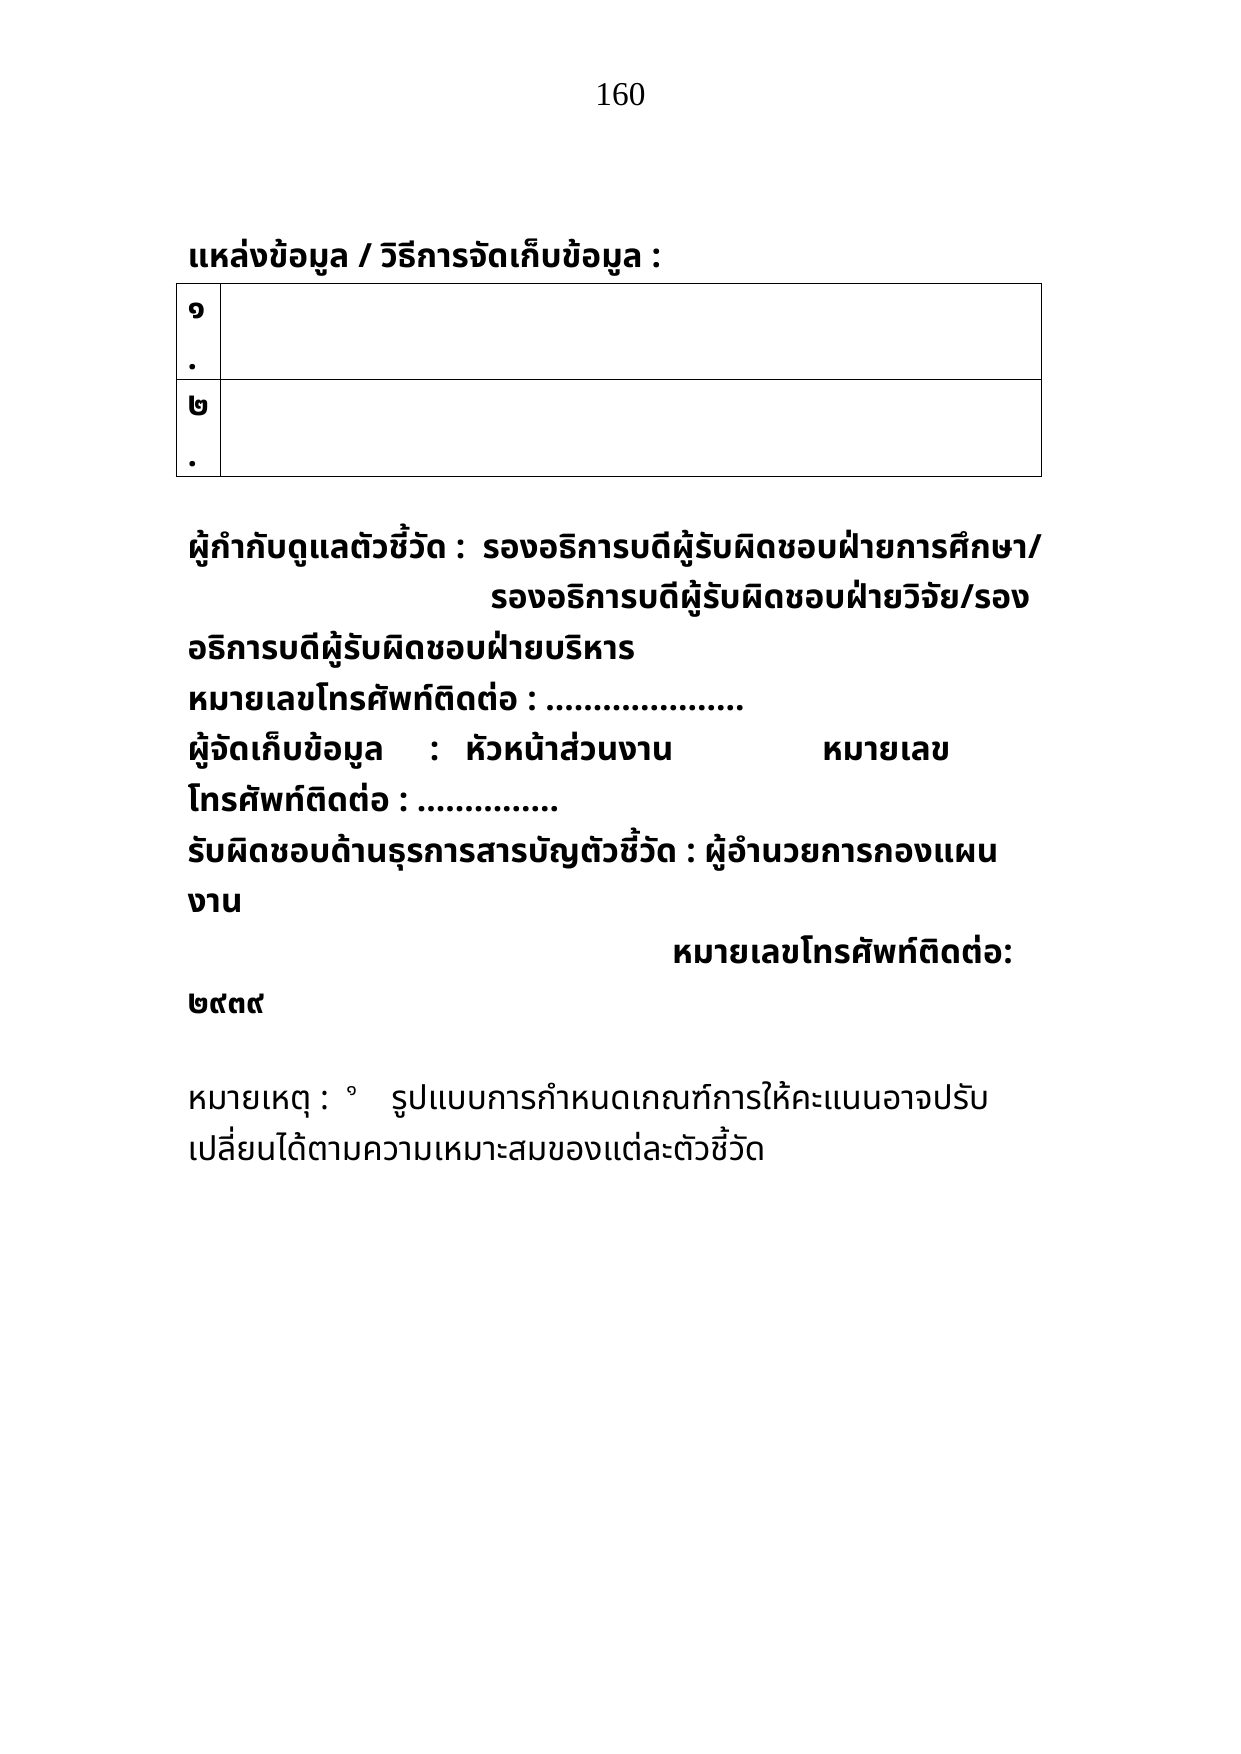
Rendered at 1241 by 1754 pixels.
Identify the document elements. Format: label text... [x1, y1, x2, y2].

text รับผิดชอบด้านธุรการสารบัญตัวชี้วัด : ผู้อำนวยการกองแผนงาน [187, 826, 1053, 928]
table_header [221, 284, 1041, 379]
text หมายเหตุ : ๑ รูปแบบการกำหนดเกณฑ์การให้คะแนนอาจปรับเปลี่ยนได้ตามความเหมาะสมของแต่ละตัวชี้วัด [187, 1074, 1053, 1175]
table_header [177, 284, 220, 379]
text ผู้กำกับดูแลตัวชี้วัด : รองอธิการบดีผู้รับผิดชอบฝ่ายการศึกษา/ [187, 523, 1053, 573]
text หมายเลขโทรศัพท์ติดต่อ: ๒๙๓๙ [187, 928, 1053, 1029]
text รองอธิการบดีผู้รับผิดชอบฝ่ายวิจัย/รองอธิการบดีผู้รับผิดชอบฝ่ายบริหาร หมายเลขโทรศัพท์ติดต่อ : ………………… [187, 573, 1053, 725]
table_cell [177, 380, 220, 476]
text ผู้จัดเก็บข้อมูล : หัวหน้าส่วนงาน หมายเลขโทรศัพท์ติดต่อ : …………… [187, 725, 1053, 826]
text แหล่งข้อมูล / วิธีการจัดเก็บข้อมูล : [187, 232, 1053, 282]
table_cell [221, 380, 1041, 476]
